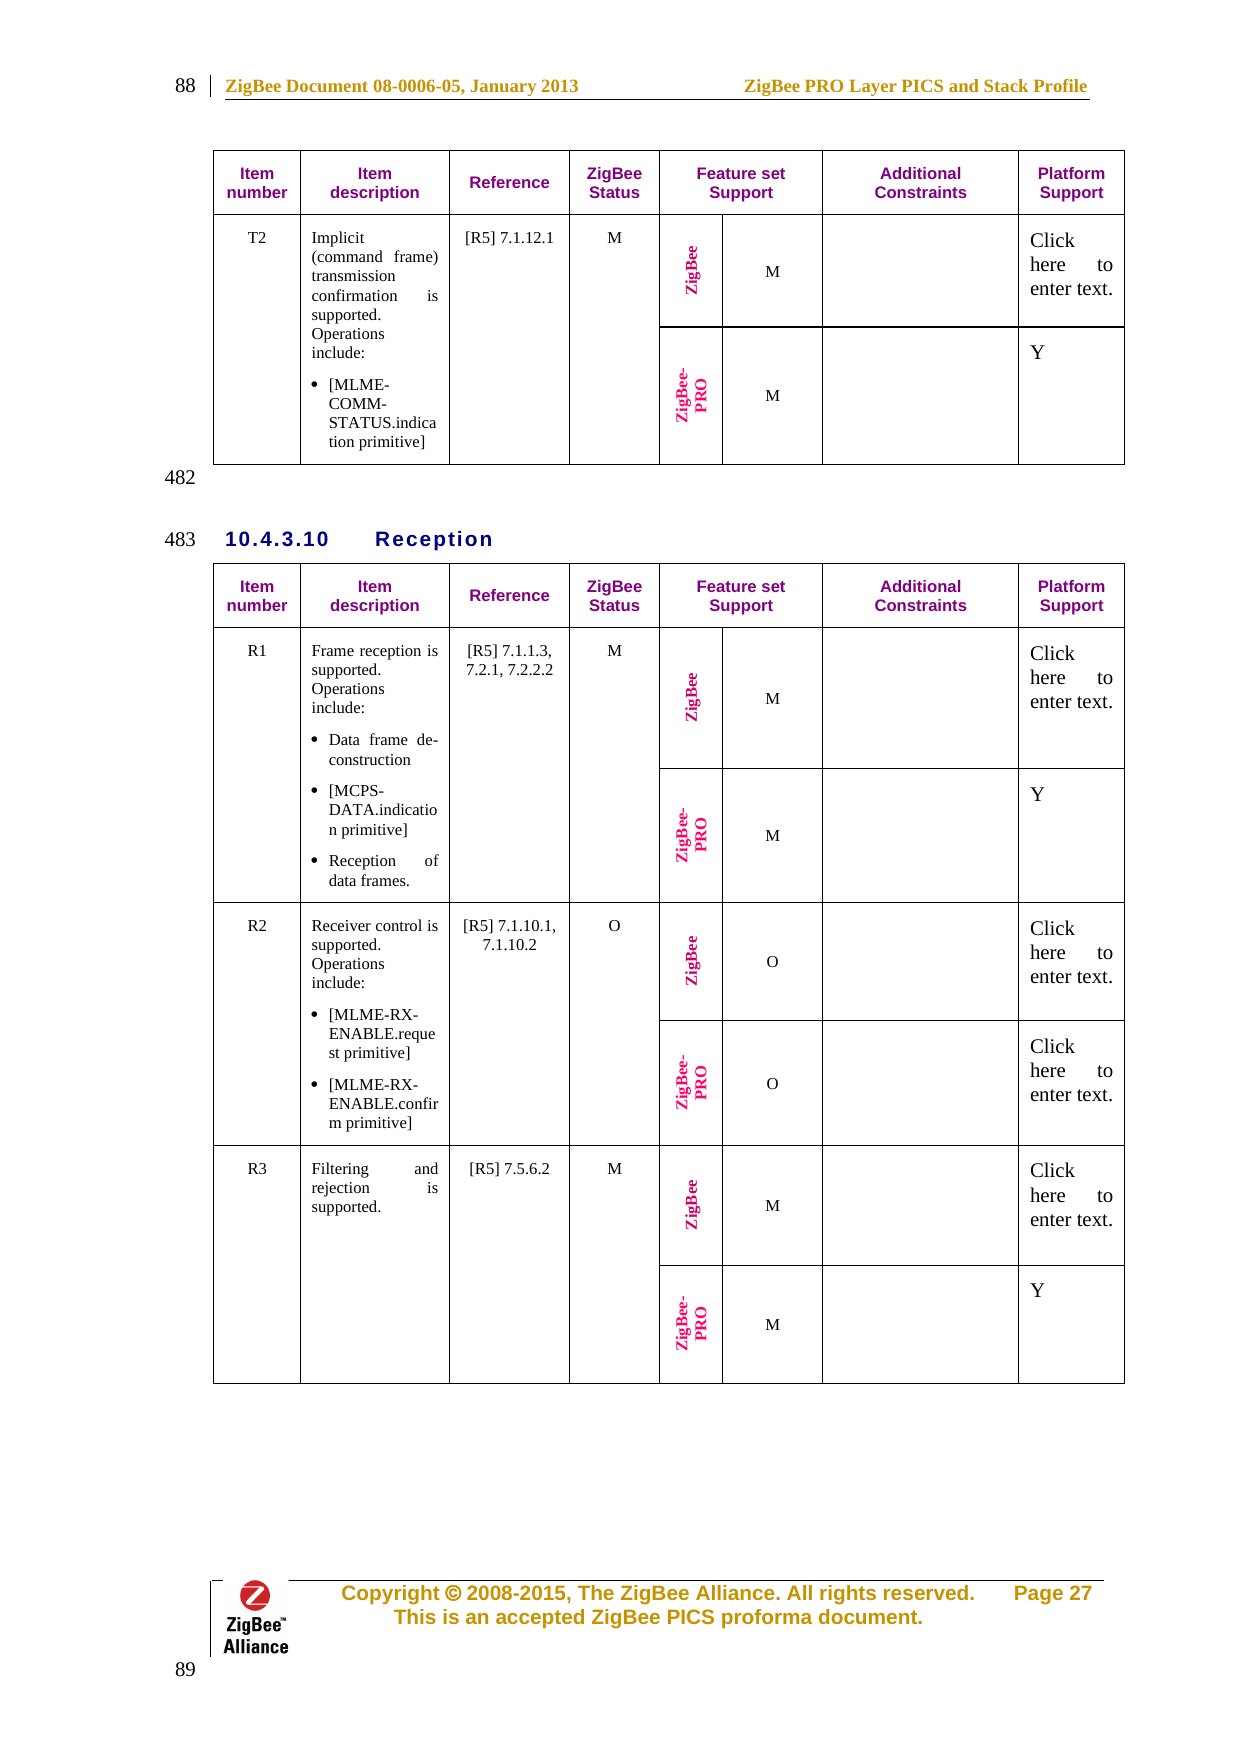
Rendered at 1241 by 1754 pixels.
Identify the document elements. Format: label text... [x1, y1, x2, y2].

table_header ZigBee Status [570, 151, 659, 214]
table_cell [1019, 903, 1124, 1020]
table_cell M [723, 1146, 822, 1264]
table_header Feature set Support [660, 564, 822, 627]
table_cell [1019, 1266, 1124, 1383]
table_cell ZigBee- PRO [660, 769, 722, 902]
table_cell Receiver control is supported. Operations include: [MLME-RX-ENABLE.request primitive] [MLME-RX-ENABLE.confirm primitive] [301, 903, 449, 1145]
table_cell ZigBee- PRO [660, 1021, 722, 1145]
table_header Item description [301, 151, 449, 214]
table_cell Frame reception is supported. Operations include: Data frame de-construction [MCPS-DATA.indication primitive] Reception of data frames. [301, 628, 449, 902]
table_cell O [570, 903, 659, 1145]
table_cell R1 [214, 628, 300, 902]
table_header ZigBee Status [570, 564, 659, 627]
table_header Platform Support [1019, 151, 1124, 214]
table_header Additional Constraints [823, 564, 1018, 627]
table_cell ZigBee- PRO [660, 1266, 722, 1383]
subtitle Reception [225, 526, 1090, 550]
table_header Platform Support [1019, 564, 1124, 627]
table_cell [1019, 1021, 1124, 1145]
table_cell Filtering and rejection is supported. [301, 1146, 449, 1383]
table_cell Implicit (command frame) transmission confirmation is supported. Operations include: [MLME-COMM-STATUS.indication primitive] [301, 215, 449, 464]
table_cell R2 [214, 903, 300, 1145]
table_cell M [570, 628, 659, 902]
table_cell ZigBee [660, 1146, 722, 1264]
table_cell O [723, 1021, 822, 1145]
table_cell O [723, 903, 822, 1020]
table_cell [823, 1021, 1018, 1145]
table_header Additional Constraints [823, 151, 1018, 214]
table_cell M [570, 215, 659, 464]
table_cell ZigBee [660, 215, 722, 326]
table_header Reference [450, 151, 569, 214]
table_cell R3 [214, 1146, 300, 1383]
table_cell M [723, 769, 822, 902]
table_cell [1019, 328, 1124, 464]
table_cell [1019, 1146, 1124, 1264]
table_cell M [570, 1146, 659, 1383]
table_cell [823, 903, 1018, 1020]
table_header Reference [450, 564, 569, 627]
table_cell ZigBee [660, 628, 722, 768]
table_cell [823, 1146, 1018, 1264]
picture [223, 1580, 289, 1658]
table_cell [1019, 215, 1124, 326]
table_cell M [723, 215, 822, 326]
table_cell [1019, 628, 1124, 768]
table_header Feature set Support [660, 151, 822, 214]
table_cell T2 [214, 215, 300, 464]
table_header Item number [214, 151, 300, 214]
table_header Item number [214, 564, 300, 627]
table_cell [823, 628, 1018, 768]
table_cell ZigBee- PRO [660, 328, 722, 464]
table_cell [823, 328, 1018, 464]
table_cell ZigBee [660, 903, 722, 1020]
table_cell [823, 1266, 1018, 1383]
table_cell M [723, 628, 822, 768]
table_header Item description [301, 564, 449, 627]
table_cell M [723, 1266, 822, 1383]
table_cell [1019, 769, 1124, 902]
table_cell [823, 769, 1018, 902]
table_cell M [723, 328, 822, 464]
table_cell [823, 215, 1018, 326]
